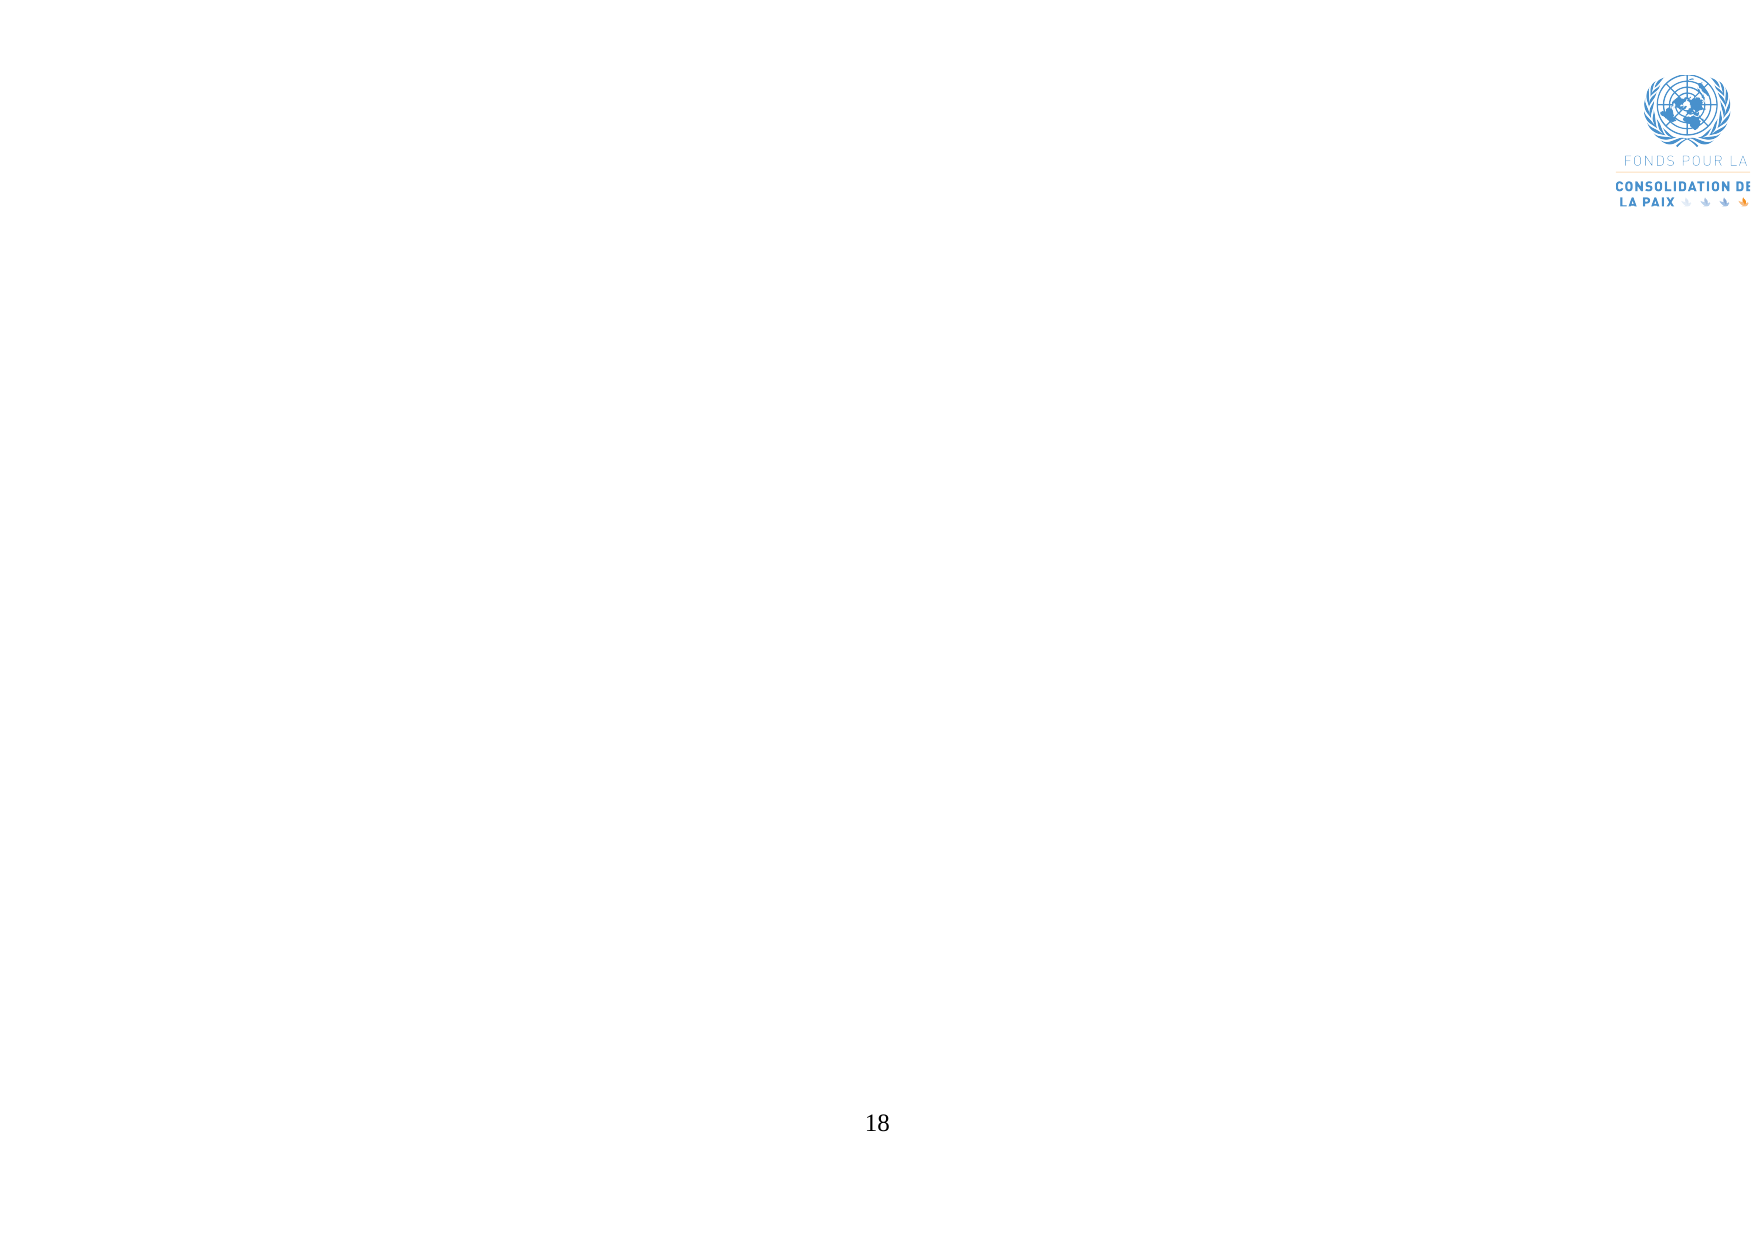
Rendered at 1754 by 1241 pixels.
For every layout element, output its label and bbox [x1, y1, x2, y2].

picture [1615, 75, 1750, 207]
